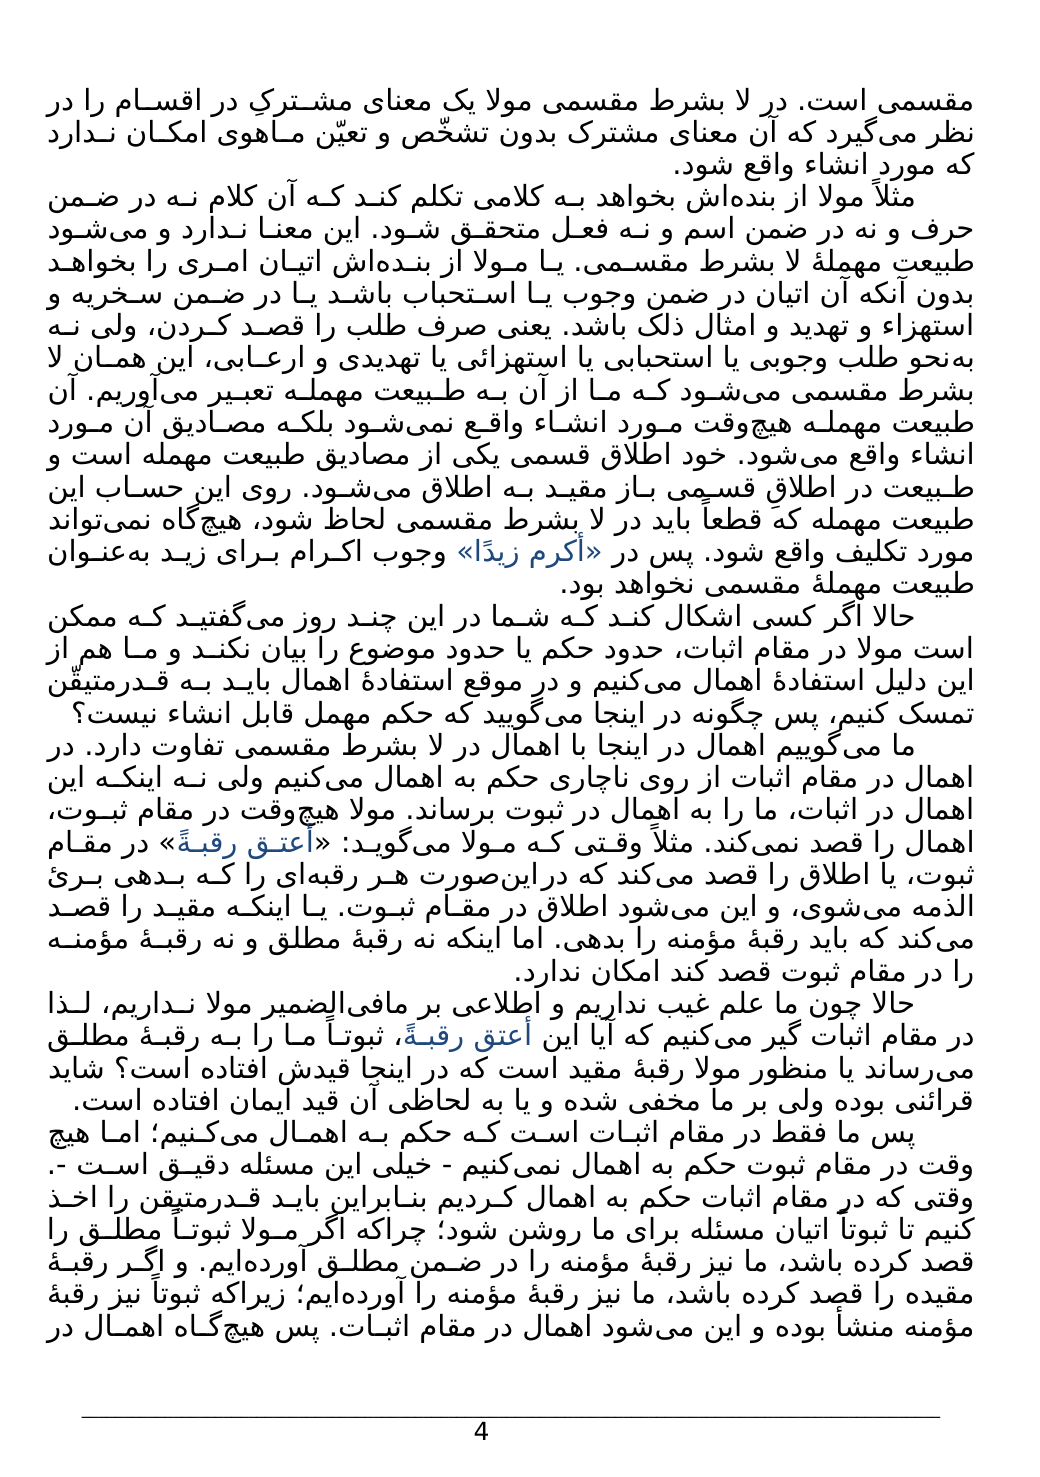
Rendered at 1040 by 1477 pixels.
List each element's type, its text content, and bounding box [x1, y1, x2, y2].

text حالا چون ما علم غیب نداریم و اطلاعی بر مافی‌الضمیر مولا نداریم، لذا در مقام اثبات گیر می‌کنیم که آیا این أعتق رقبةً، ثبوتاً ما را به رقبۀ مطلق می‌رساند یا منظور مولا رقبۀ مقید است که در اینجا قیدش افتاده است؟ شاید قرائنی بوده ولی بر ما مخفی شده و یا به لحاظی آن قید ایمان افتاده است. [47, 988, 975, 1117]
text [47, 1117, 975, 1343]
text ما می‌گوییم اهمال در اینجا با اهمال در لا بشرط مقسمی تفاوت دارد. در اهمال در مقام اثبات از روی ناچاری حکم به اهمال می‌کنیم ولی نه اینکه این اهمال در اثبات، ما را به اهمال در ثبوت برساند. مولا هیچ‌وقت در مقام ثبوت، اهمال را قصد نمی‌کند. مثلاً وقتی که مولا می‌گوید: «أعتق رقبةً» در مقام ثبوت، یا اطلاق را قصد می‌کند که در این‌صورت هر رقبه‌ای را که بدهی برئ الذمه می‌شوی، و این می‌شود اطلاق در مقام ثبوت. یا اینکه مقید را قصد می‌کند که باید رقبۀ مؤمنه را بدهی. اما اینکه نه رقبۀ مطلق و نه رقبۀ مؤمنه را در مقام ثبوت قصد کند امکان ندارد. [47, 730, 975, 988]
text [47, 84, 975, 181]
text حالا اگر کسی اشکال کند که شما در این چند روز می‌گفتید که ممکن است مولا در مقام اثبات، حدود حکم یا حدود موضوع را بیان نکند و ما هم از این دلیل استفادۀ اهمال می‌کنیم و در موقع استفادۀ اهمال باید به قدرمتیقّن تمسک کنیم، پس چگونه در اینجا می‌گویید که حکم مهمل قابل انشاء نیست؟ [47, 601, 975, 730]
text مثلاً مولا از بنده‌اش بخواهد به کلامی تکلم کند که آن کلام نه در ضمن حرف و نه در ضمن اسم و نه فعل متحقق شود. این معنا ندارد و می‌شود طبیعت مهملۀ لا بشرط مقسمی. یا مولا از بنده‌اش اتیان امری را بخواهد بدون آنکه آن اتیان در ضمن وجوب یا استحباب باشد یا در ضمن سخریه و استهزاء و تهدید و امثال ذلک باشد. یعنی صرف طلب را قصد کردن، ولی نه به‌نحو طلب وجوبی یا استحبابی یا استهزائی یا تهدیدی و ارعابی، این همان لا بشرط مقسمی می‌شود که ما از آن به طبیعت مهمله تعبیر می‌آوریم. آن طبیعت مهمله هیچ‌وقت مورد انشاء واقع نمی‌شود بلکه مصادیق آن مورد انشاء واقع می‌شود. خود اطلاق قسمی یکی از مصادیق طبیعت مهمله است و طبیعت در اطلاقِ قسمی باز مقید به اطلاق می‌شود. روی این حساب این طبیعت مهمله که قطعاً باید در لا بشرط مقسمی لحاظ شود، هیچ‌گاه نمی‌تواند مورد تکلیف واقع شود. پس در «أکرم زیدًا» وجوب اکرام برای زید به‌عنوان طبیعت مهملۀ مقسمی نخواهد بود. [47, 181, 975, 601]
